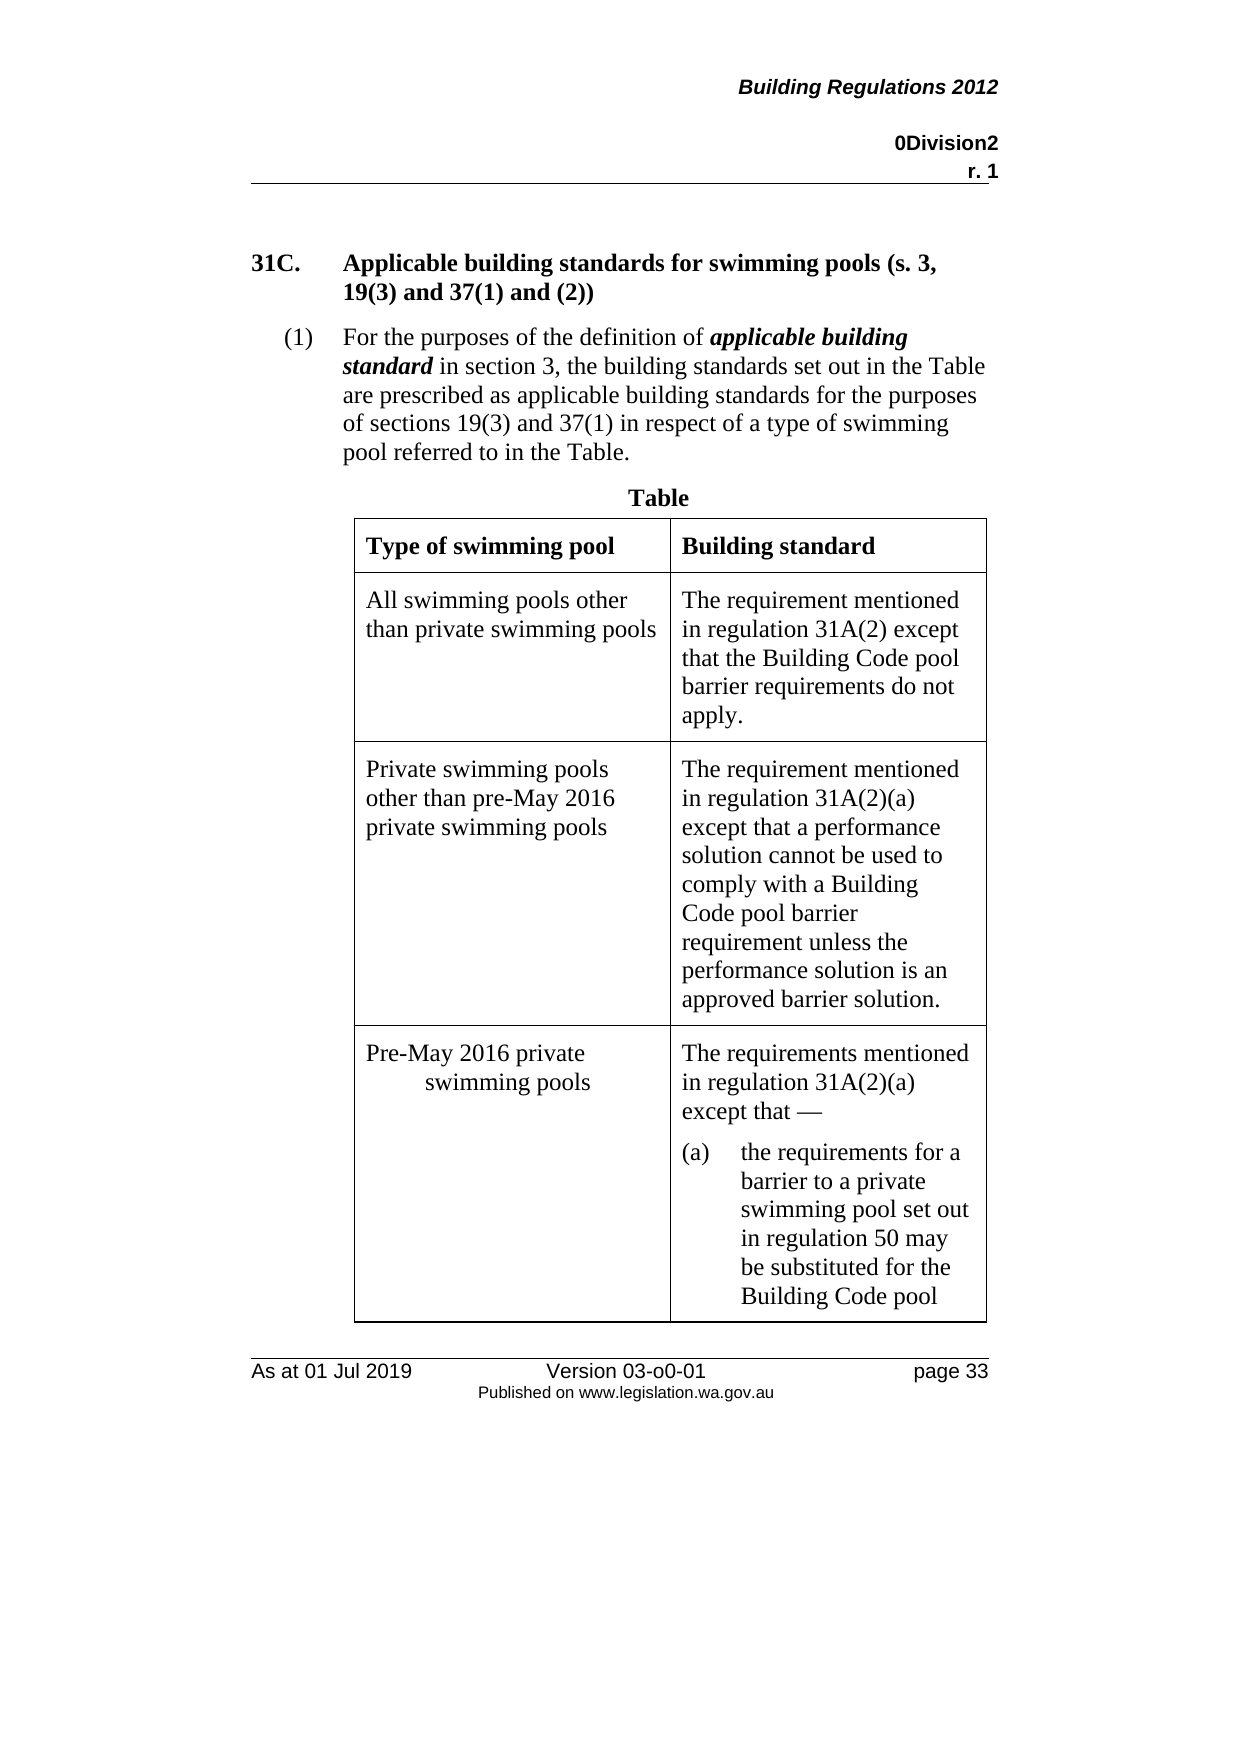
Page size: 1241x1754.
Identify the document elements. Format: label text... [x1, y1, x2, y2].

subtitle Table [343, 483, 974, 511]
table_header Building standard [671, 519, 986, 572]
subtitle 31C. Applicable building standards for swimming pools (s. 3, 19(3) and 37(1) and (2)) [251, 248, 989, 306]
table_cell All swimming pools other than private swimming pools [355, 573, 670, 741]
table_header Type of swimming pool [355, 519, 670, 572]
table_cell Pre-May 2016 private swimming pools [355, 1026, 670, 1321]
text (1) For the purposes of the definition of applicable building standard in section 3, the building standards set out in the Table are prescribed as applicable building standards for the purposes of sections 19(3) and 37(1) in respect of a type of swimming pool referred to in the Table. [251, 322, 989, 466]
table_cell The requirement mentioned in regulation 31A(2)(a) except that a performance solution cannot be used to comply with a Building Code pool barrier requirement unless the performance solution is an approved barrier solution. [671, 742, 986, 1025]
table_cell The requirement mentioned in regulation 31A(2) except that the Building Code pool barrier requirements do not apply. [671, 573, 986, 741]
table_cell Private swimming pools other than pre-May 2016 private swimming pools [355, 742, 670, 1025]
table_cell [671, 1026, 986, 1321]
